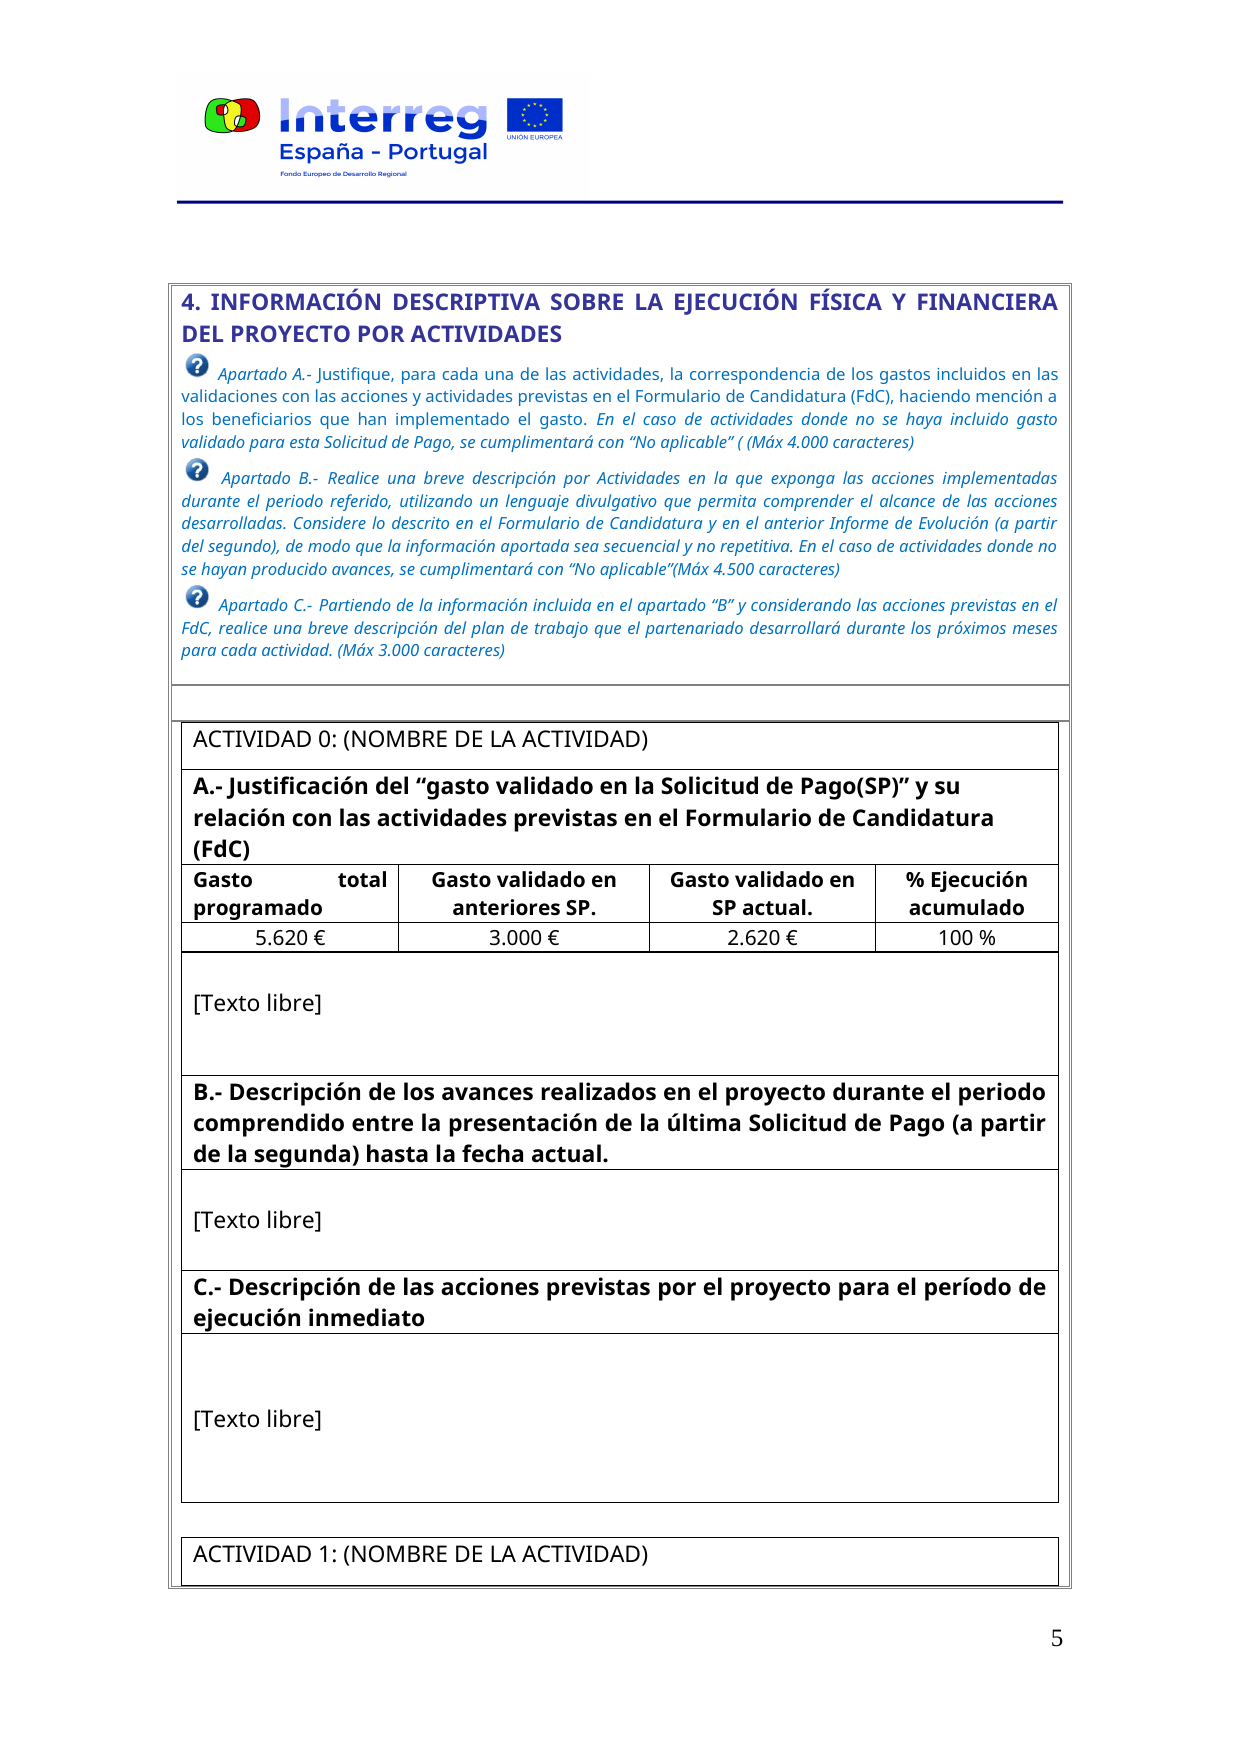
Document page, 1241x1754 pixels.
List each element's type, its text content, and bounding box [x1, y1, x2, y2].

table_cell [172, 686, 1069, 720]
picture [181, 348, 213, 381]
picture [181, 453, 213, 485]
picture [181, 580, 213, 612]
picture [177, 73, 590, 200]
table_cell [172, 722, 1069, 1586]
table_header 4. INFORMACIÓN DESCRIPTIVA SOBRE LA EJECUCIÓN FÍSICA Y FINANCIERA DEL PROYECTO POR ACTIVIDADES Apartado A.- Justifique, para cada una de las actividades, la correspondencia de los gastos incluidos en las validaciones con las acciones y actividades previstas en el Formulario de Candidatura (FdC), haciendo mención a los beneficiarios que han implementado el gasto. En el caso de actividades donde no se haya incluido gasto validado para esta Solicitud de Pago, se cumplimentará con “No aplicable” ( (Máx 4.000 caracteres) Apartado B.- Realice una breve descripción por Actividades en la que exponga las acciones implementadas durante el periodo referido, utilizando un lenguaje divulgativo que permita comprender el alcance de las acciones desarrolladas. Considere lo descrito en el Formulario de Candidatura y en el anterior Informe de Evolución (a partir del segundo), de modo que la información aportada sea secuencial y no repetitiva. En el caso de actividades donde no se hayan producido avances, se cumplimentará con “No aplicable”(Máx 4.500 caracteres) Apartado C.- Partiendo de la información incluida en el apartado “B” y considerando las acciones previstas en el FdC, realice una breve descripción del plan de trabajo que el partenariado desarrollará durante los próximos meses para cada actividad. (Máx 3.000 caracteres) [172, 286, 1069, 684]
